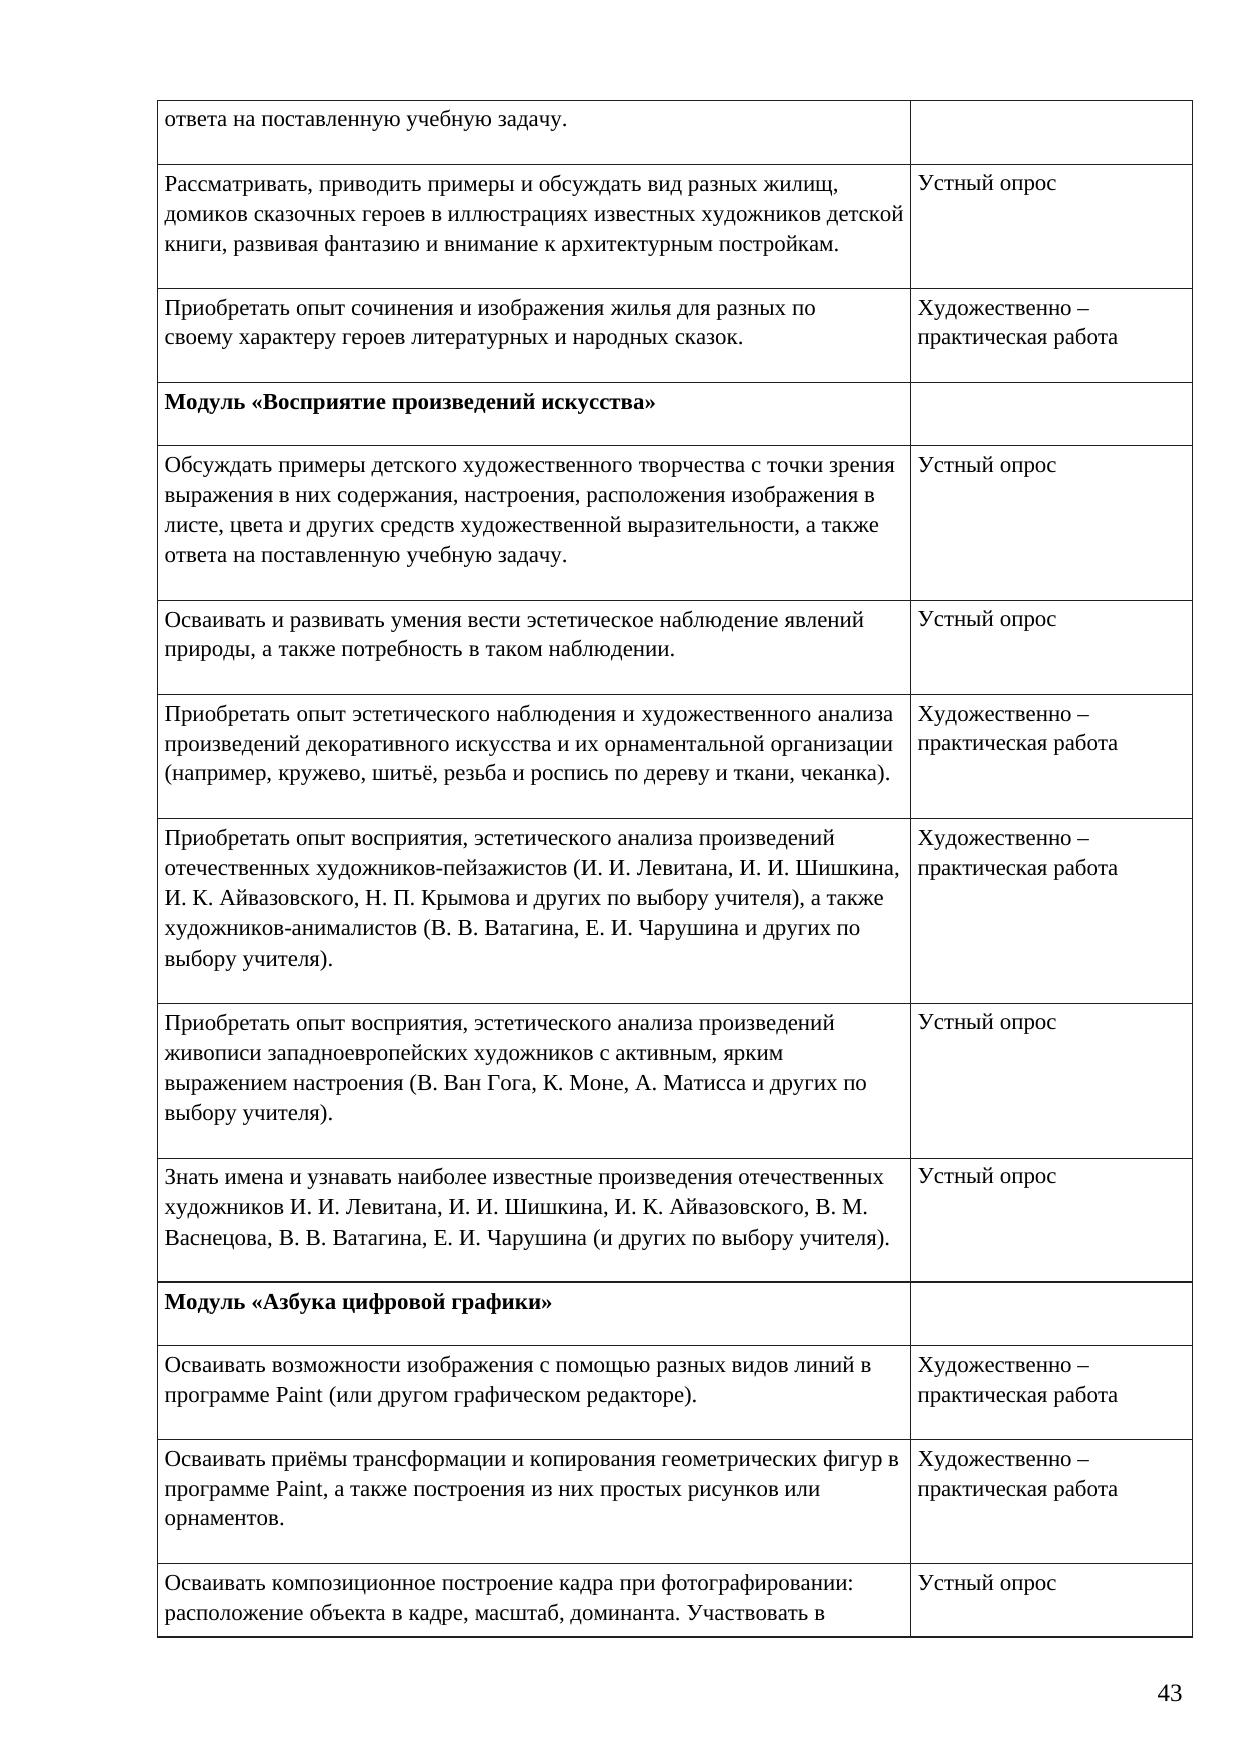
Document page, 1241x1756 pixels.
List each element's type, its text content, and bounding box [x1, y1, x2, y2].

table_header ответа на поставленную учебную задачу. [158, 101, 910, 163]
table_cell Приобретать опыт эстетического наблюдения и художественного анализа произведений декоративного искусства и их орнаментальной организации (например, кружево, шитьё, резьба и роспись по дереву и ткани, чеканка). [158, 695, 910, 818]
table_cell Приобретать опыт восприятия, эстетического анализа произведений живописи западноевропейских художников с активным, ярким выражением настроения (В. Ван Гога, К. Моне, А. Матисса и других по выбору учителя). [158, 1004, 910, 1157]
table_cell Обсуждать примеры детского художественного творчества с точки зрения выражения в них содержания, настроения, расположения изображения в листе, цвета и других средств художественной выразительности, а также ответа на поставленную учебную задачу. [158, 446, 910, 600]
table_cell Приобретать опыт сочинения и изображения жилья для разных по своему характеру героев литературных и народных сказок. [158, 289, 910, 382]
table_cell Устный опрос [911, 1564, 1192, 1636]
table_cell Осваивать возможности изображения с помощью разных видов линий в программе Paint (или другом графическом редакторе). [158, 1346, 910, 1439]
table_cell Художественно – практическая работа [911, 289, 1192, 382]
table_cell Устный опрос [911, 1159, 1192, 1281]
table_cell Осваивать и развивать умения вести эстетическое наблюдение явлений природы, а также потребность в таком наблюдении. [158, 601, 910, 694]
table_cell Художественно – практическая работа [911, 695, 1192, 818]
table_cell Художественно – практическая работа [911, 1440, 1192, 1563]
table_cell Устный опрос [911, 446, 1192, 600]
table_cell Осваивать композиционное построение кадра при фотографировании: расположение объекта в кадре, масштаб, доминанта. Участвовать в [158, 1564, 910, 1636]
table_cell Приобретать опыт восприятия, эстетического анализа произведений отечественных художников-пейзажистов (И. И. Левитана, И. И. Шишкина, И. К. Айвазовского, Н. П. Крымова и других по выбору учителя), а также художников-анималистов (В. В. Ватагина, Е. И. Чарушина и других по выбору учителя). [158, 819, 910, 1003]
table_cell Устный опрос [911, 1004, 1192, 1157]
table_cell Устный опрос [911, 601, 1192, 694]
table_cell Знать имена и узнавать наиболее известные произведения отечественных художников И. И. Левитана, И. И. Шишкина, И. К. Айвазовского, В. М. Васнецова, В. В. Ватагина, Е. И. Чарушина (и других по выбору учителя). [158, 1159, 910, 1281]
table_cell Модуль «Восприятие произведений искусства» [158, 383, 910, 445]
table_cell Художественно – практическая работа [911, 819, 1192, 1003]
table_cell Художественно – практическая работа [911, 1346, 1192, 1439]
table_cell [911, 383, 1192, 445]
table_header [911, 101, 1192, 163]
table_cell Модуль «Азбука цифровой графики» [158, 1283, 910, 1345]
table_cell Устный опрос [911, 165, 1192, 288]
table_cell Осваивать приёмы трансформации и копирования геометрических фигур в программе Paint, а также построения из них простых рисунков или орнаментов. [158, 1440, 910, 1563]
table_cell [911, 1283, 1192, 1345]
